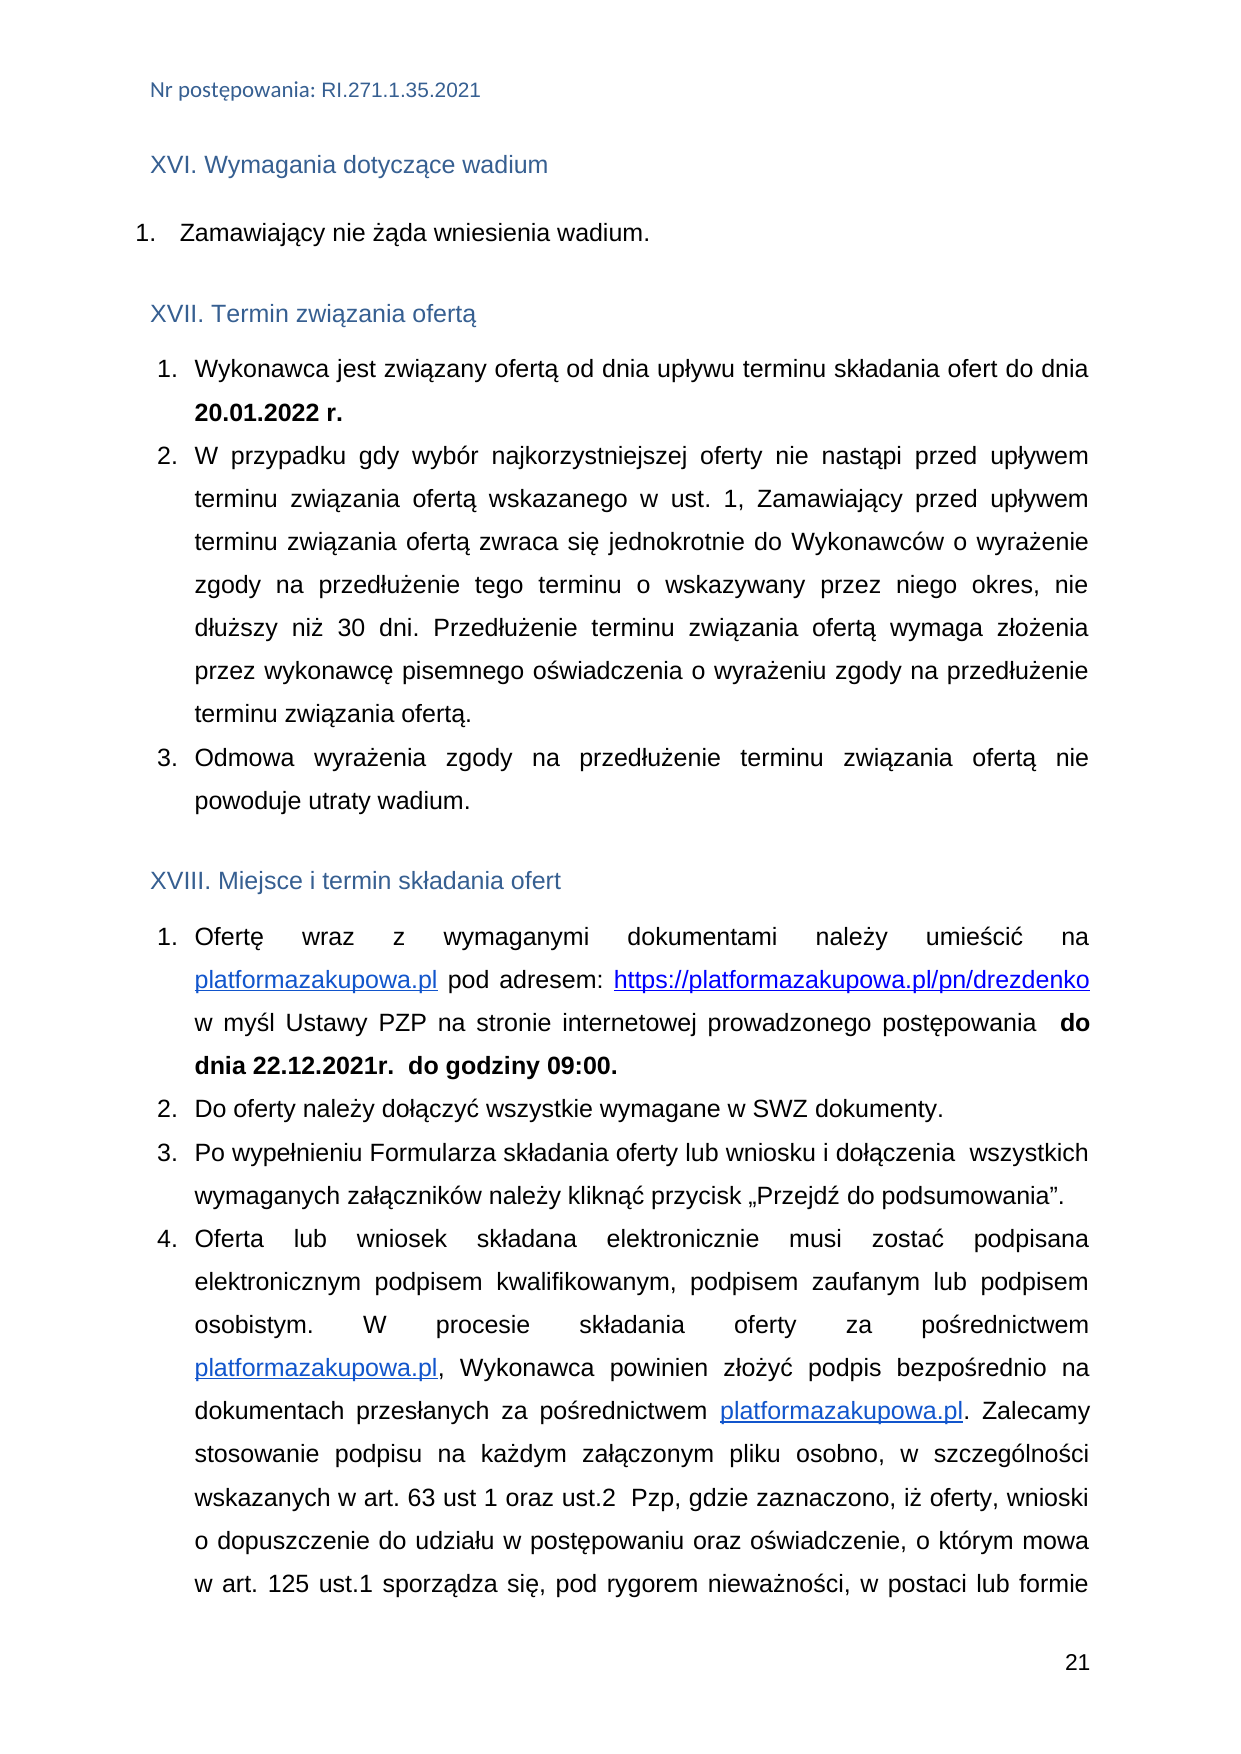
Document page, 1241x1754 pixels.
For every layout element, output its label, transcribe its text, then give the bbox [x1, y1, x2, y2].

subtitle XVI. Wymagania dotyczące wadium [150, 150, 1090, 179]
list Zamawiający nie żąda wniesienia wadium. [135, 218, 1090, 247]
list Odmowa wyrażenia zgody na przedłużenie terminu związania ofertą nie powoduje utraty wadium. [157, 742, 1090, 814]
list W przypadku gdy wybór najkorzystniejszej oferty nie nastąpi przed upływem terminu związania ofertą wskazanego w ust. 1, Zamawiający przed upływem terminu związania ofertą zwraca się jednokrotnie do Wykonawców o wyrażenie zgody na przedłużenie tego terminu o wskazywany przez niego okres, nie dłuższy niż 30 dni. Przedłużenie terminu związania ofertą wymaga złożenia przez wykonawcę pisemnego oświadczenia o wyrażeniu zgody na przedłużenie terminu związania ofertą. [157, 441, 1090, 728]
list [157, 1224, 1090, 1597]
list Po wypełnieniu Formularza składania oferty lub wniosku i dołączenia wszystkich wymaganych załączników należy kliknąć przycisk „Przejdź do podsumowania”. [157, 1137, 1090, 1209]
list Wykonawca jest związany ofertą od dnia upływu terminu składania ofert do dnia 20.01.2022 r. [157, 354, 1090, 426]
subtitle XVII. Termin związania ofertą [150, 299, 1090, 327]
list Do oferty należy dołączyć wszystkie wymagane w SWZ dokumenty. [157, 1094, 1090, 1123]
list Ofertę wraz z wymaganymi dokumentami należy umieścić na platformazakupowa.pl pod adresem: https://platformazakupowa.pl/pn/drezdenko w myśl Ustawy PZP na stronie internetowej prowadzonego postępowania do dnia 22.12.2021r. do godziny 09:00. [157, 922, 1090, 1080]
subtitle XVIII. Miejsce i termin składania ofert [150, 866, 1090, 895]
